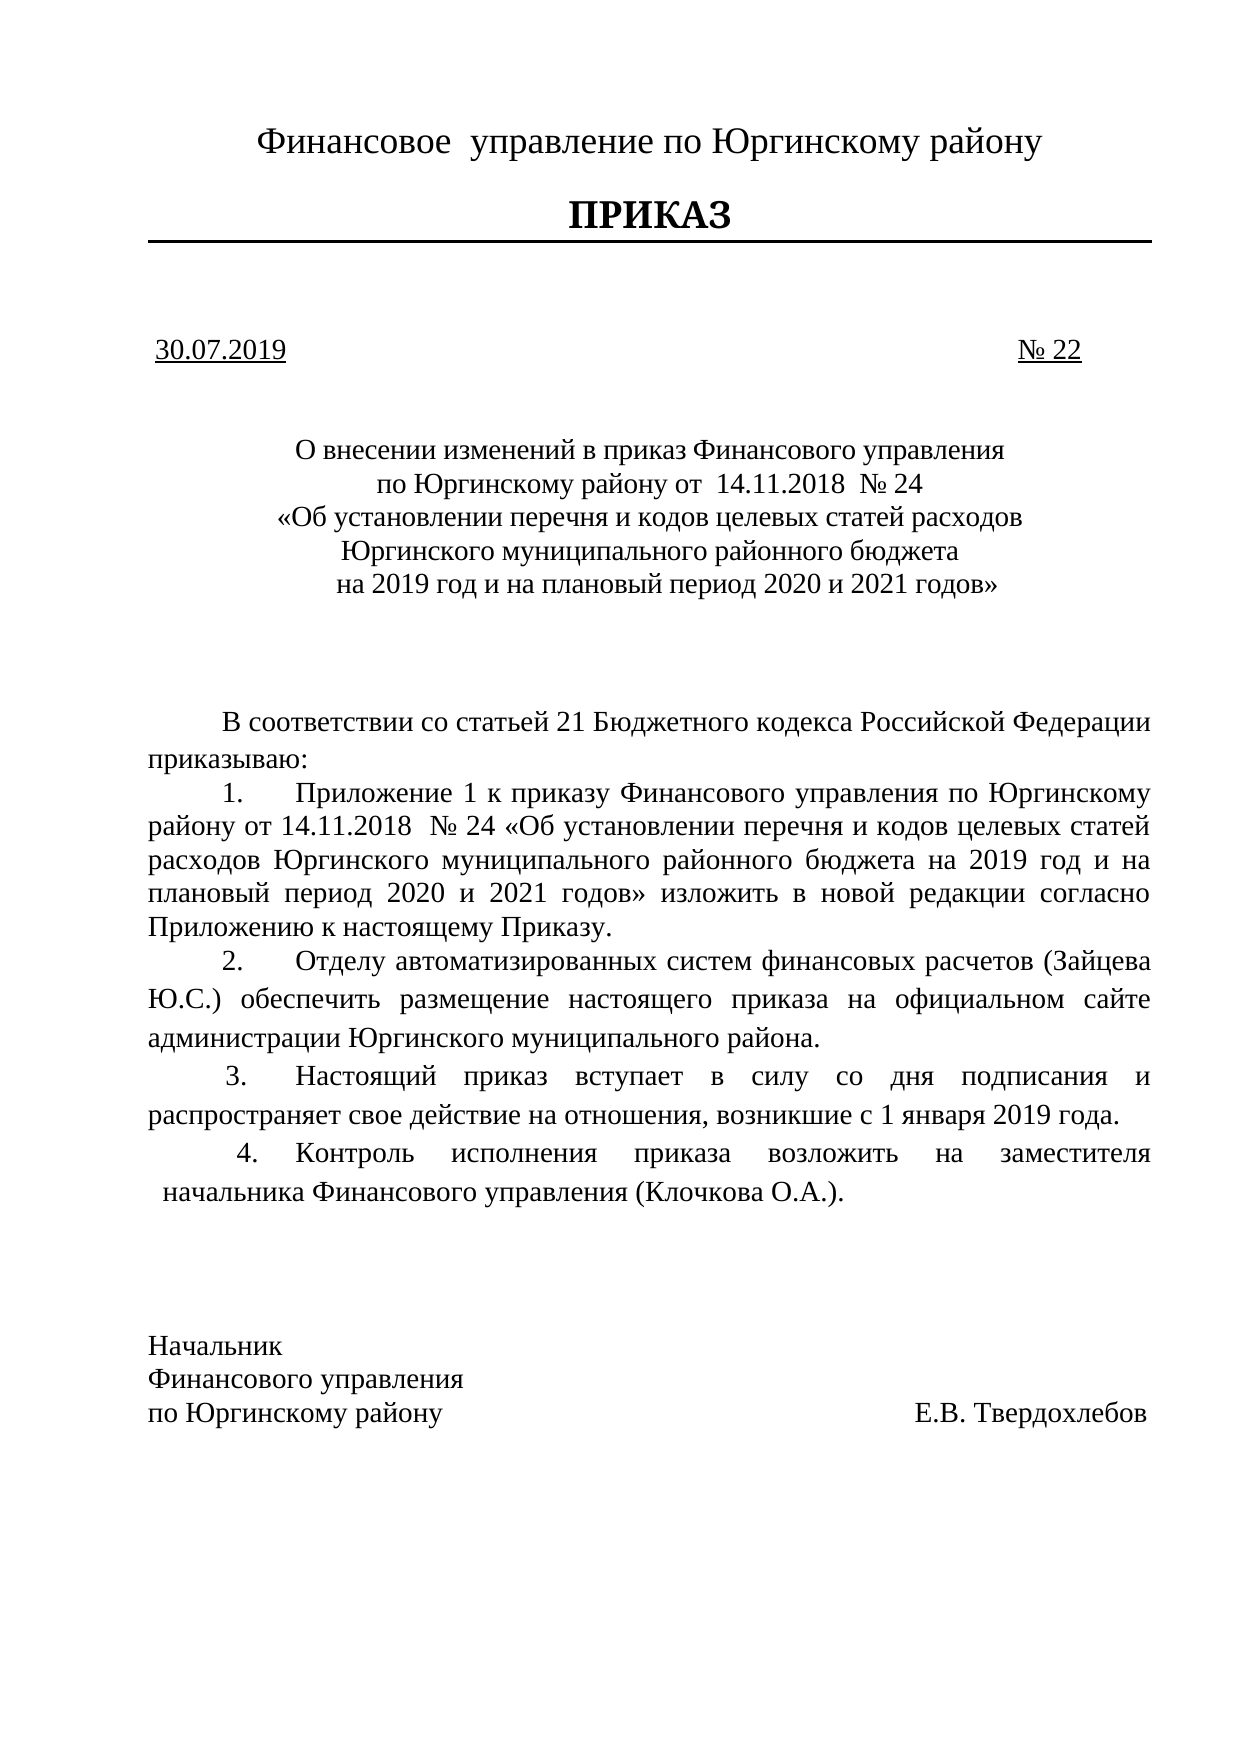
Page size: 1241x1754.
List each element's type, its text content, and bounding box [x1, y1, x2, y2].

text «Об установлении перечня и кодов целевых статей расходов [148, 499, 1152, 533]
text ПРИКАЗ [148, 195, 1152, 240]
text О внесении изменений в приказ Финансового управления [148, 432, 1152, 466]
text по Юргинскому району от 14.11.2018 № 24 [148, 466, 1152, 499]
text Финансовое управление по Юргинскому району [148, 118, 1152, 161]
list Настоящий приказ вступает в силу со дня подписания и распространяет свое действие на отношения, возникшие с 1 января 2019 года. [148, 1058, 1152, 1130]
list Контроль исполнения приказа возложить на заместителя начальника Финансового управления (Клочкова О.А.). [162, 1135, 1152, 1207]
list Отделу автоматизированных систем финансовых расчетов (Зайцева Ю.С.) обеспечить размещение настоящего приказа на официальном сайте администрации Юргинского муниципального района. [148, 943, 1152, 1053]
text В соответствии со статьей 21 Бюджетного кодекса Российской Федерации приказываю: [148, 700, 1152, 775]
text по Юргинскому району Е.В. Твердохлебов [148, 1395, 1152, 1429]
text Юргинского муниципального районного бюджета [148, 533, 1152, 567]
text Финансового управления [148, 1362, 1152, 1395]
list Приложение 1 к приказу Финансового управления по Юргинскому району от 14.11.2018 № 24 «Об установлении перечня и кодов целевых статей расходов Юргинского муниципального районного бюджета на 2019 год и на плановый период 2020 и 2021 годов» изложить в новой редакции согласно Приложению к настоящему Приказу. [148, 775, 1152, 943]
text Начальник [148, 1328, 1152, 1362]
text на 2019 год и на плановый период 2020 и 2021 годов» [148, 567, 1152, 600]
text 30.07.2019 № 22 [148, 332, 1152, 365]
